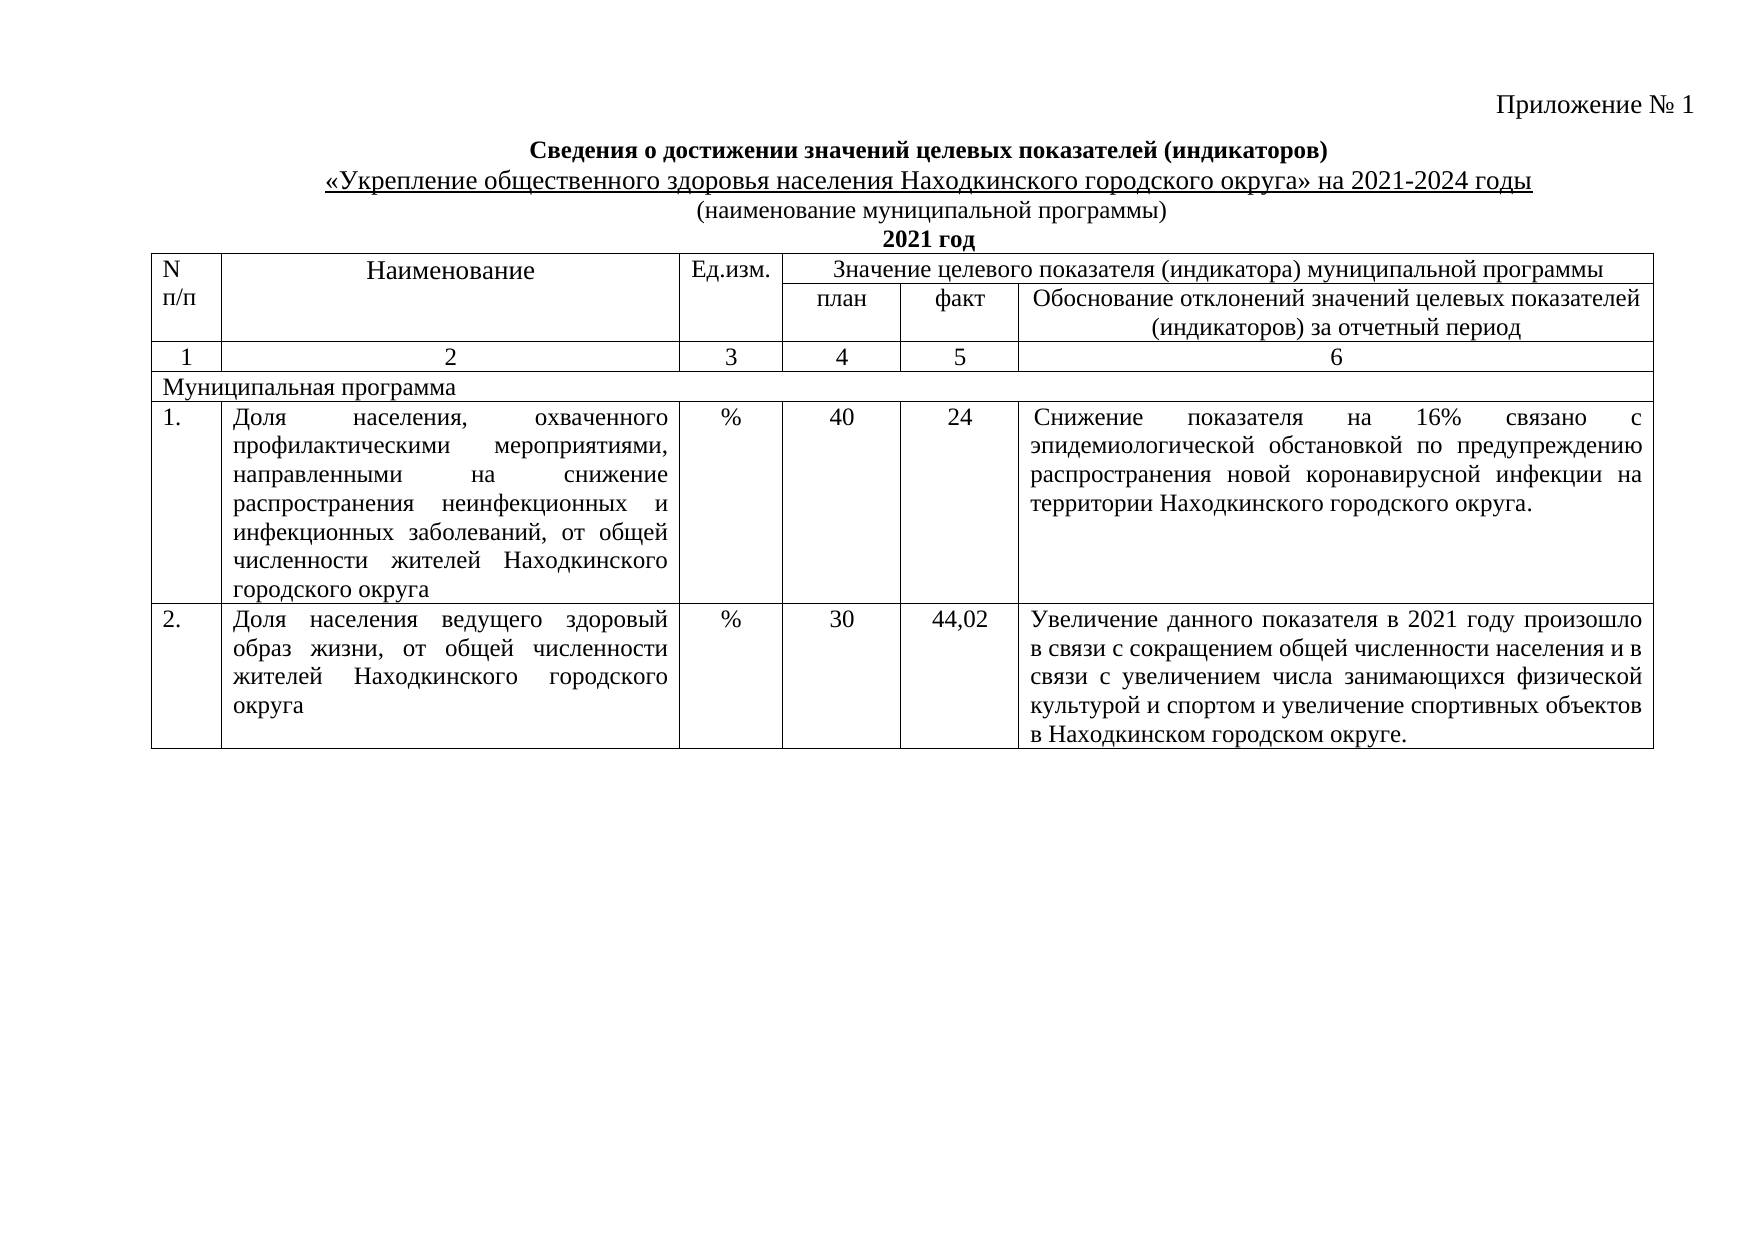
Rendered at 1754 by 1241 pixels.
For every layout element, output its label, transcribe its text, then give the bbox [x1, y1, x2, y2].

table_cell 5 [901, 342, 1018, 371]
table_cell Обоснование отклонений значений целевых показателей (индикаторов) за отчетный период [1019, 284, 1653, 341]
table_cell % [680, 402, 782, 603]
text Приложение № 1 [162, 89, 1695, 120]
table_header N п/п [152, 254, 221, 341]
table_cell план [783, 284, 900, 341]
table_cell 3 [680, 342, 782, 371]
table_cell 2. [152, 604, 221, 748]
table_cell 1. [152, 402, 221, 603]
table_header Наименование [222, 254, 679, 341]
table_cell Снижение показателя на 16% связано с эпидемиологической обстановкой по предупреждению распространения новой коронавирусной инфекции на территории Находкинского городского округа. [1019, 402, 1653, 603]
table_cell 44,02 [901, 604, 1018, 748]
table_cell факт [901, 284, 1018, 341]
text «Укрепление общественного здоровья населения Находкинского городского округа» на 2021-2024 годы [162, 164, 1695, 195]
table_cell 24 [901, 402, 1018, 603]
table_cell Доля населения, охваченного профилактическими мероприятиями, направленными на снижение распространения неинфекционных и инфекционных заболеваний, от общей численности жителей Находкинского городского округа [222, 402, 679, 603]
text Сведения о достижении значений целевых показателей (индикаторов) [162, 135, 1695, 164]
text 2021 год [162, 224, 1695, 253]
text (наименование муниципальной программы) [162, 195, 1695, 224]
table_cell 4 [783, 342, 900, 371]
table_header Ед.изм. [680, 254, 782, 341]
table_cell % [680, 604, 782, 748]
table_cell 2 [222, 342, 679, 371]
table_cell Доля населения ведущего здоровый образ жизни, от общей численности жителей Находкинского городского округа [222, 604, 679, 748]
table_cell 6 [1019, 342, 1653, 371]
table_cell 40 [783, 402, 900, 603]
table_cell 30 [783, 604, 900, 748]
table_cell Муниципальная программа [152, 372, 1653, 401]
table_cell 1 [152, 342, 221, 371]
table_header Значение целевого показателя (индикатора) муниципальной программы [783, 254, 1653, 282]
table_cell Увеличение данного показателя в 2021 году произошло в связи с сокращением общей численности населения и в связи с увеличением числа занимающихся физической культурой и спортом и увеличение спортивных объектов в Находкинском городском округе. [1019, 604, 1653, 748]
